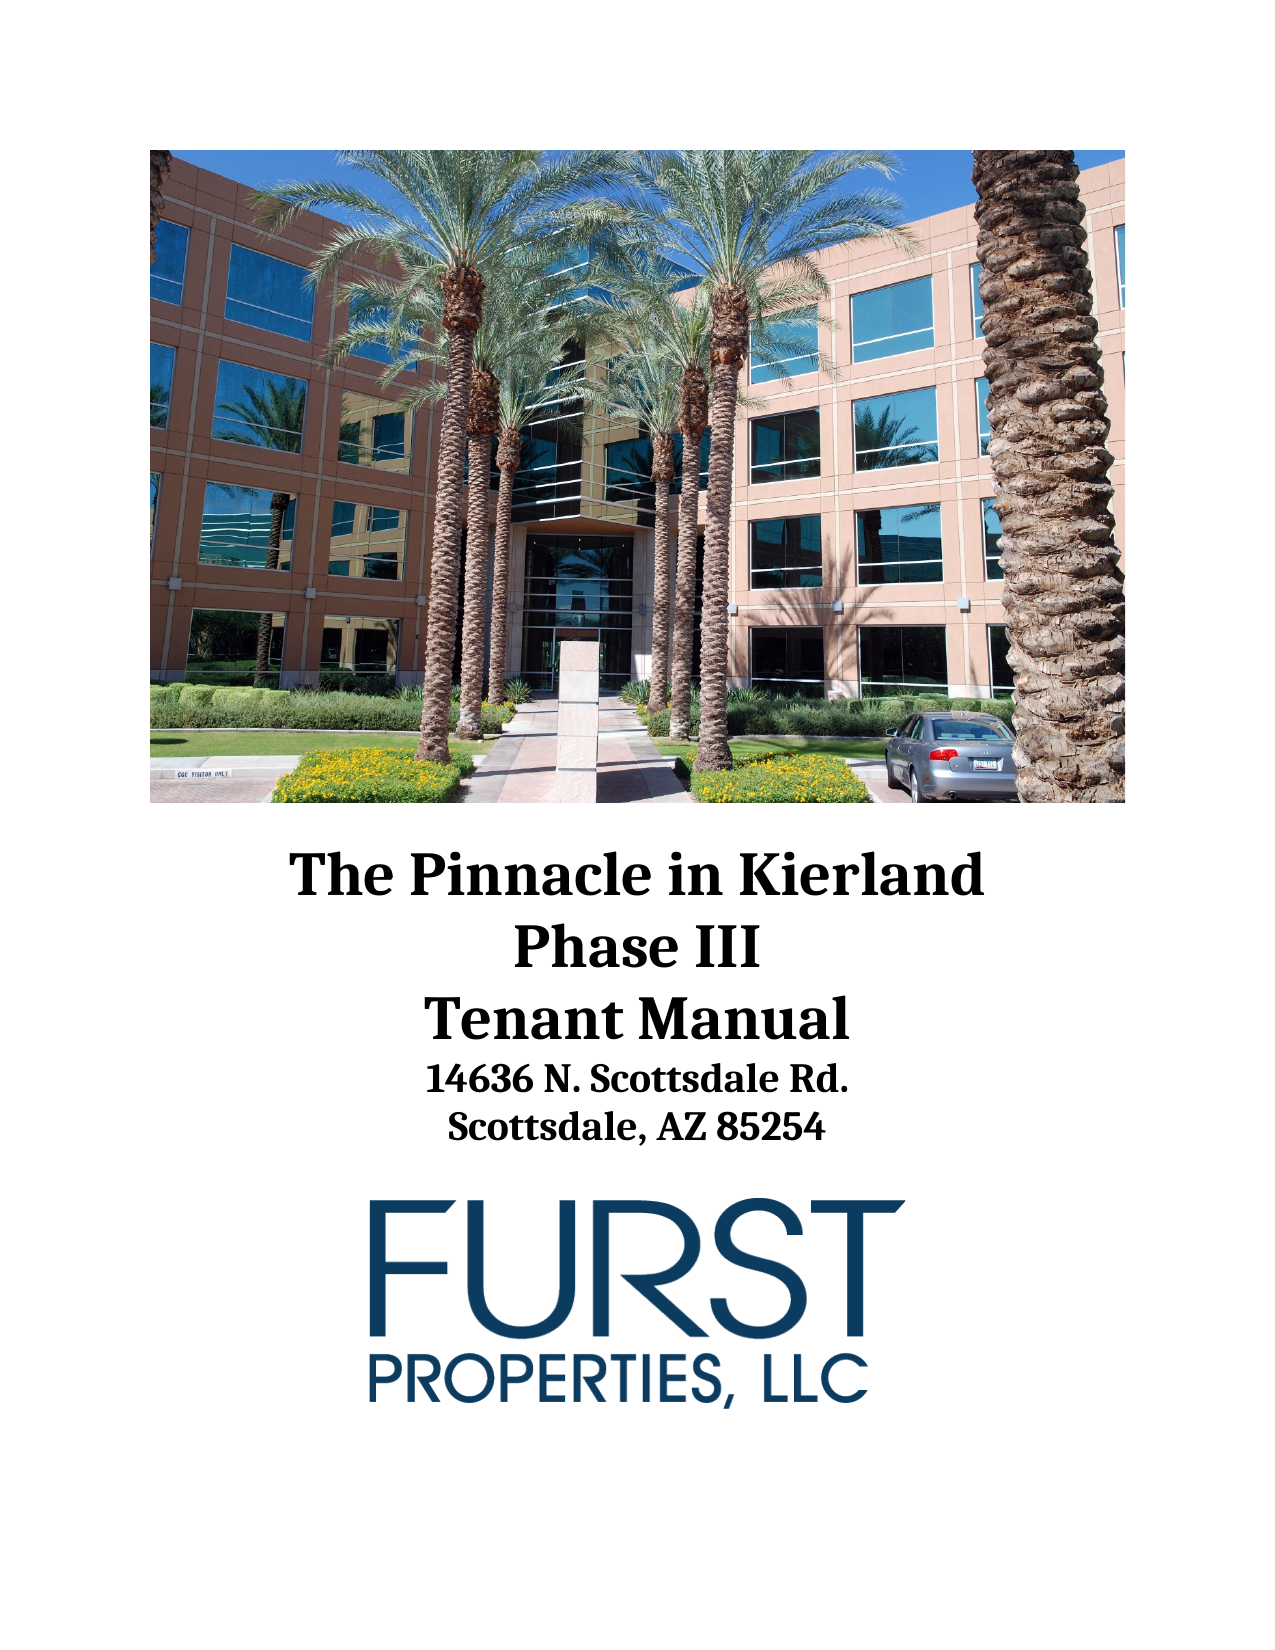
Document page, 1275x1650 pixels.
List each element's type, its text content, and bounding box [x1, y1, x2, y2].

picture [150, 150, 1125, 803]
text Phase III [150, 911, 1125, 983]
text Tenant Manual [150, 983, 1125, 1055]
picture [369, 1198, 906, 1409]
text 14636 N. Scottsdale Rd. [150, 1055, 1125, 1103]
text The Pinnacle in Kierland [150, 839, 1125, 911]
text Scottsdale, AZ 85254 [150, 1103, 1125, 1151]
